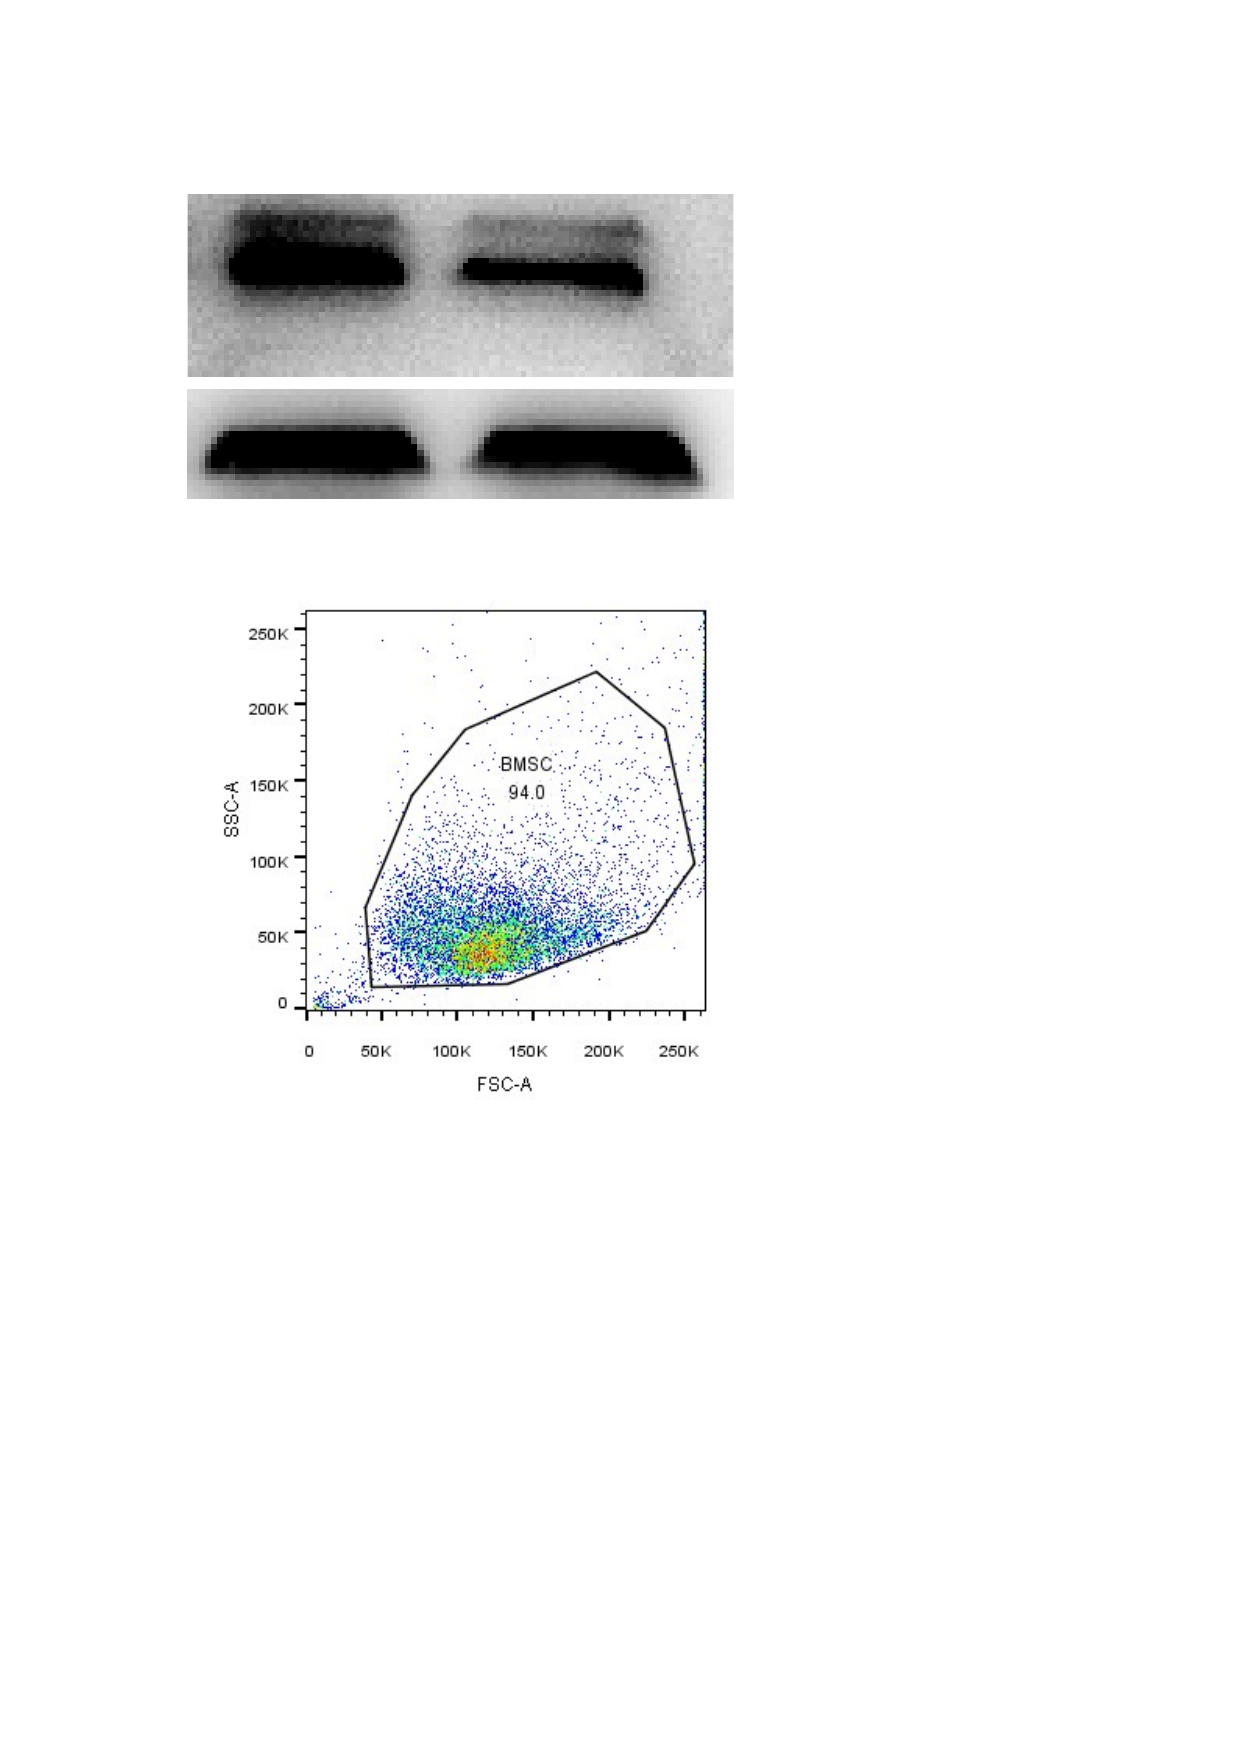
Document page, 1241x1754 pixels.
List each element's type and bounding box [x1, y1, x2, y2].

picture [187, 389, 734, 499]
picture [187, 552, 744, 1146]
picture [187, 194, 734, 377]
